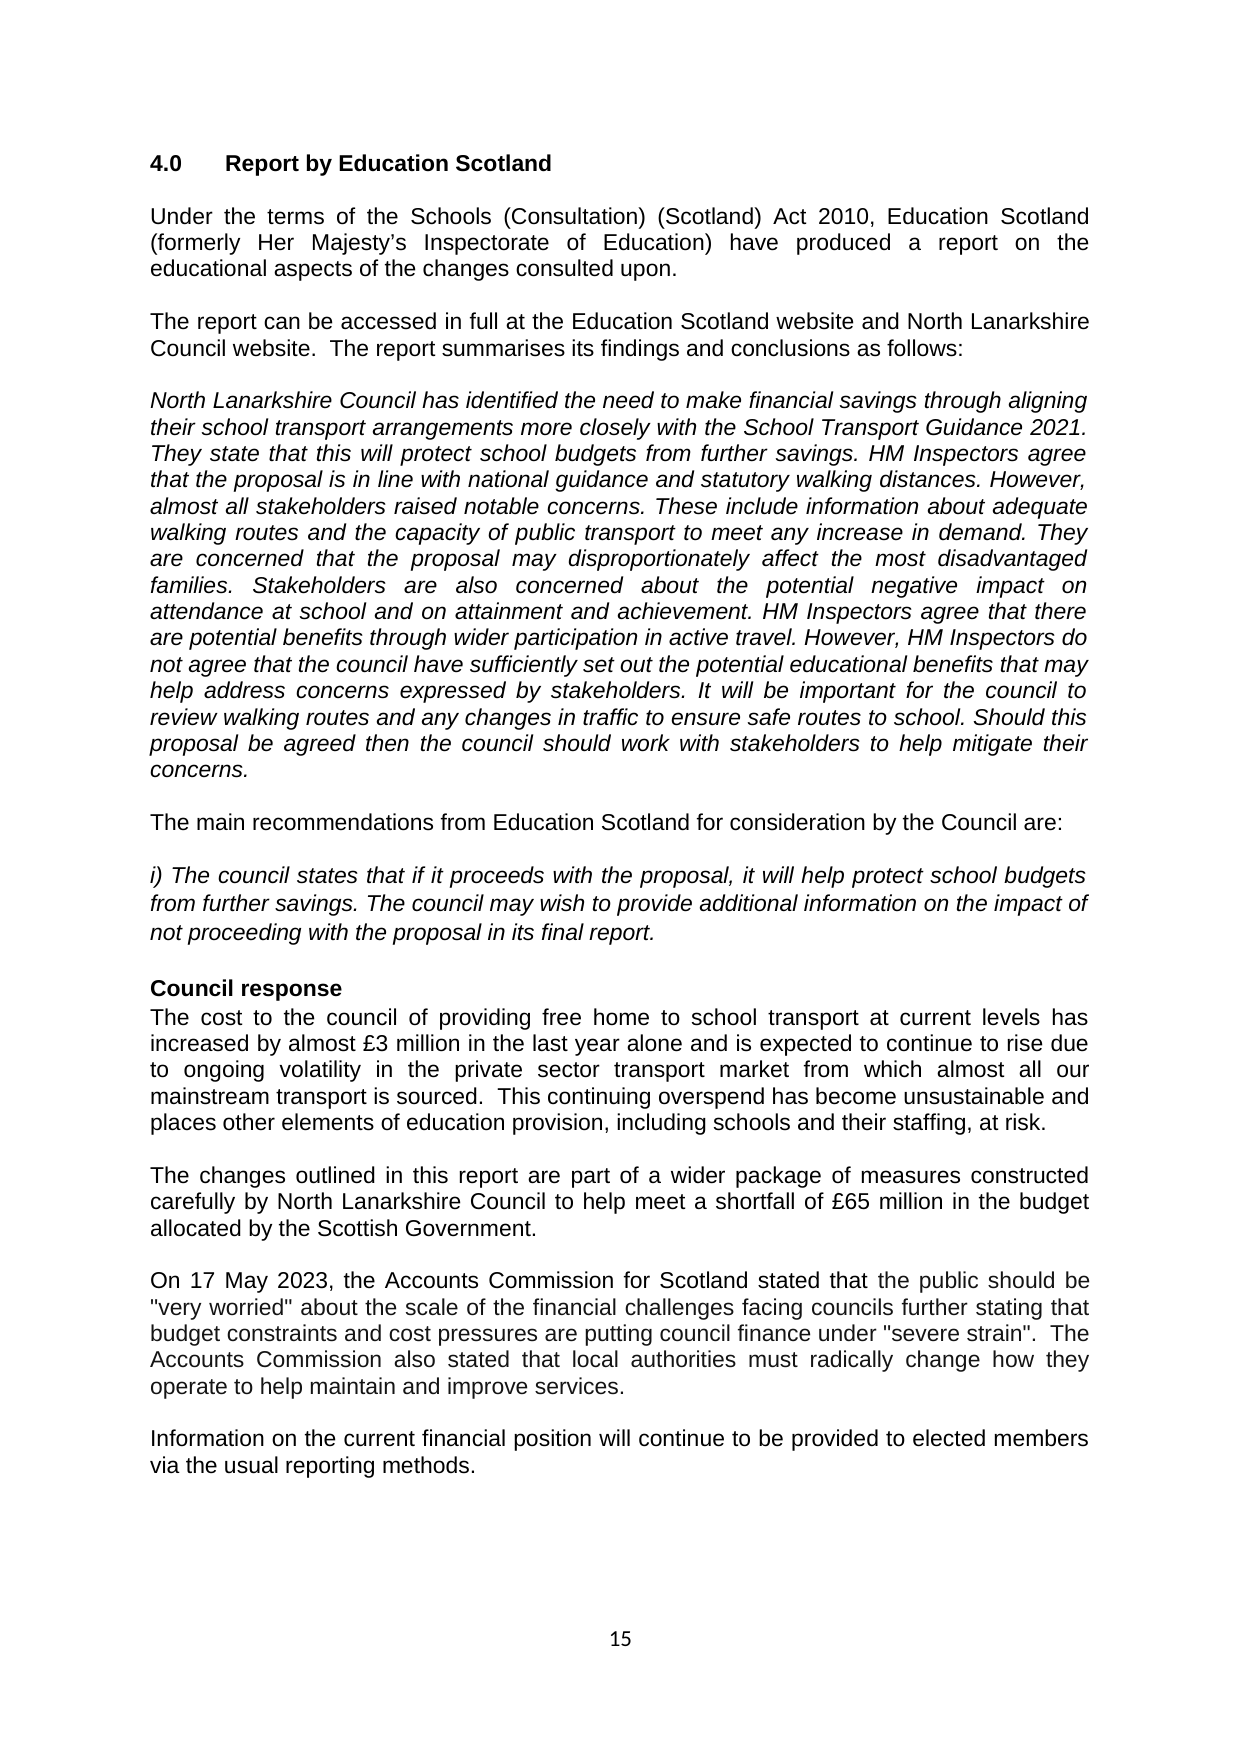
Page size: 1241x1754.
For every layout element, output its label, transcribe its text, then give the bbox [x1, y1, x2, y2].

text The main recommendations from Education Scotland for consideration by the Council are: [150, 809, 1090, 835]
list North Lanarkshire Council has identified the need to make financial savings through aligning their school transport arrangements more closely with the School Transport Guidance 2021. They state that this will protect school budgets from further savings. HM Inspectors agree that the proposal is in line with national guidance and statutory walking distances. However, almost all stakeholders raised notable concerns. These include information about adequate walking routes and the capacity of public transport to meet any increase in demand. They are concerned that the proposal may disproportionately affect the most disadvantaged families. Stakeholders are also concerned about the potential negative impact on attendance at school and on attainment and achievement. HM Inspectors agree that there are potential benefits through wider participation in active travel. However, HM Inspectors do not agree that the council have sufficiently set out the potential educational benefits that may help address concerns expressed by stakeholders. It will be important for the council to review walking routes and any changes in traffic to ensure safe routes to school. Should this proposal be agreed then the council should work with stakeholders to help mitigate their concerns. [150, 387, 1090, 782]
text The changes outlined in this report are part of a wider package of measures constructed carefully by North Lanarkshire Council to help meet a shortfall of £65 million in the budget allocated by the Scottish Government. [150, 1162, 1090, 1241]
text Information on the current financial position will continue to be provided to elected members via the usual reporting methods. [150, 1425, 1090, 1478]
text Under the terms of the Schools (Consultation) (Scotland) Act 2010, Education Scotland (formerly Her Majesty’s Inspectorate of Education) have produced a report on the educational aspects of the changes consulted upon. [150, 203, 1090, 282]
text 4.0 Report by Education Scotland [150, 150, 1090, 176]
text The report can be accessed in full at the Education Scotland website and North Lanarkshire Council website. The report summarises its findings and conclusions as follows: [150, 308, 1090, 361]
text On 17 May 2023, the Accounts Commission for Scotland stated that the public should be "very worried" about the scale of the financial challenges facing councils further stating that budget constraints and cost pressures are putting council finance under "severe strain". The Accounts Commission also stated that local authorities must radically change how they operate to help maintain and improve services. [150, 1267, 1090, 1399]
text Council response [150, 975, 1090, 1002]
text The cost to the council of providing free home to school transport at current levels has increased by almost £3 million in the last year alone and is expected to continue to rise due to ongoing volatility in the private sector transport market from which almost all our mainstream transport is sourced. This continuing overspend has become unsustainable and places other elements of education provision, including schools and their staffing, at risk. [150, 1004, 1090, 1136]
text i) The council states that if it proceeds with the proposal, it will help protect school budgets from further savings. The council may wish to provide additional information on the impact of not proceeding with the proposal in its final report. [150, 862, 1090, 945]
